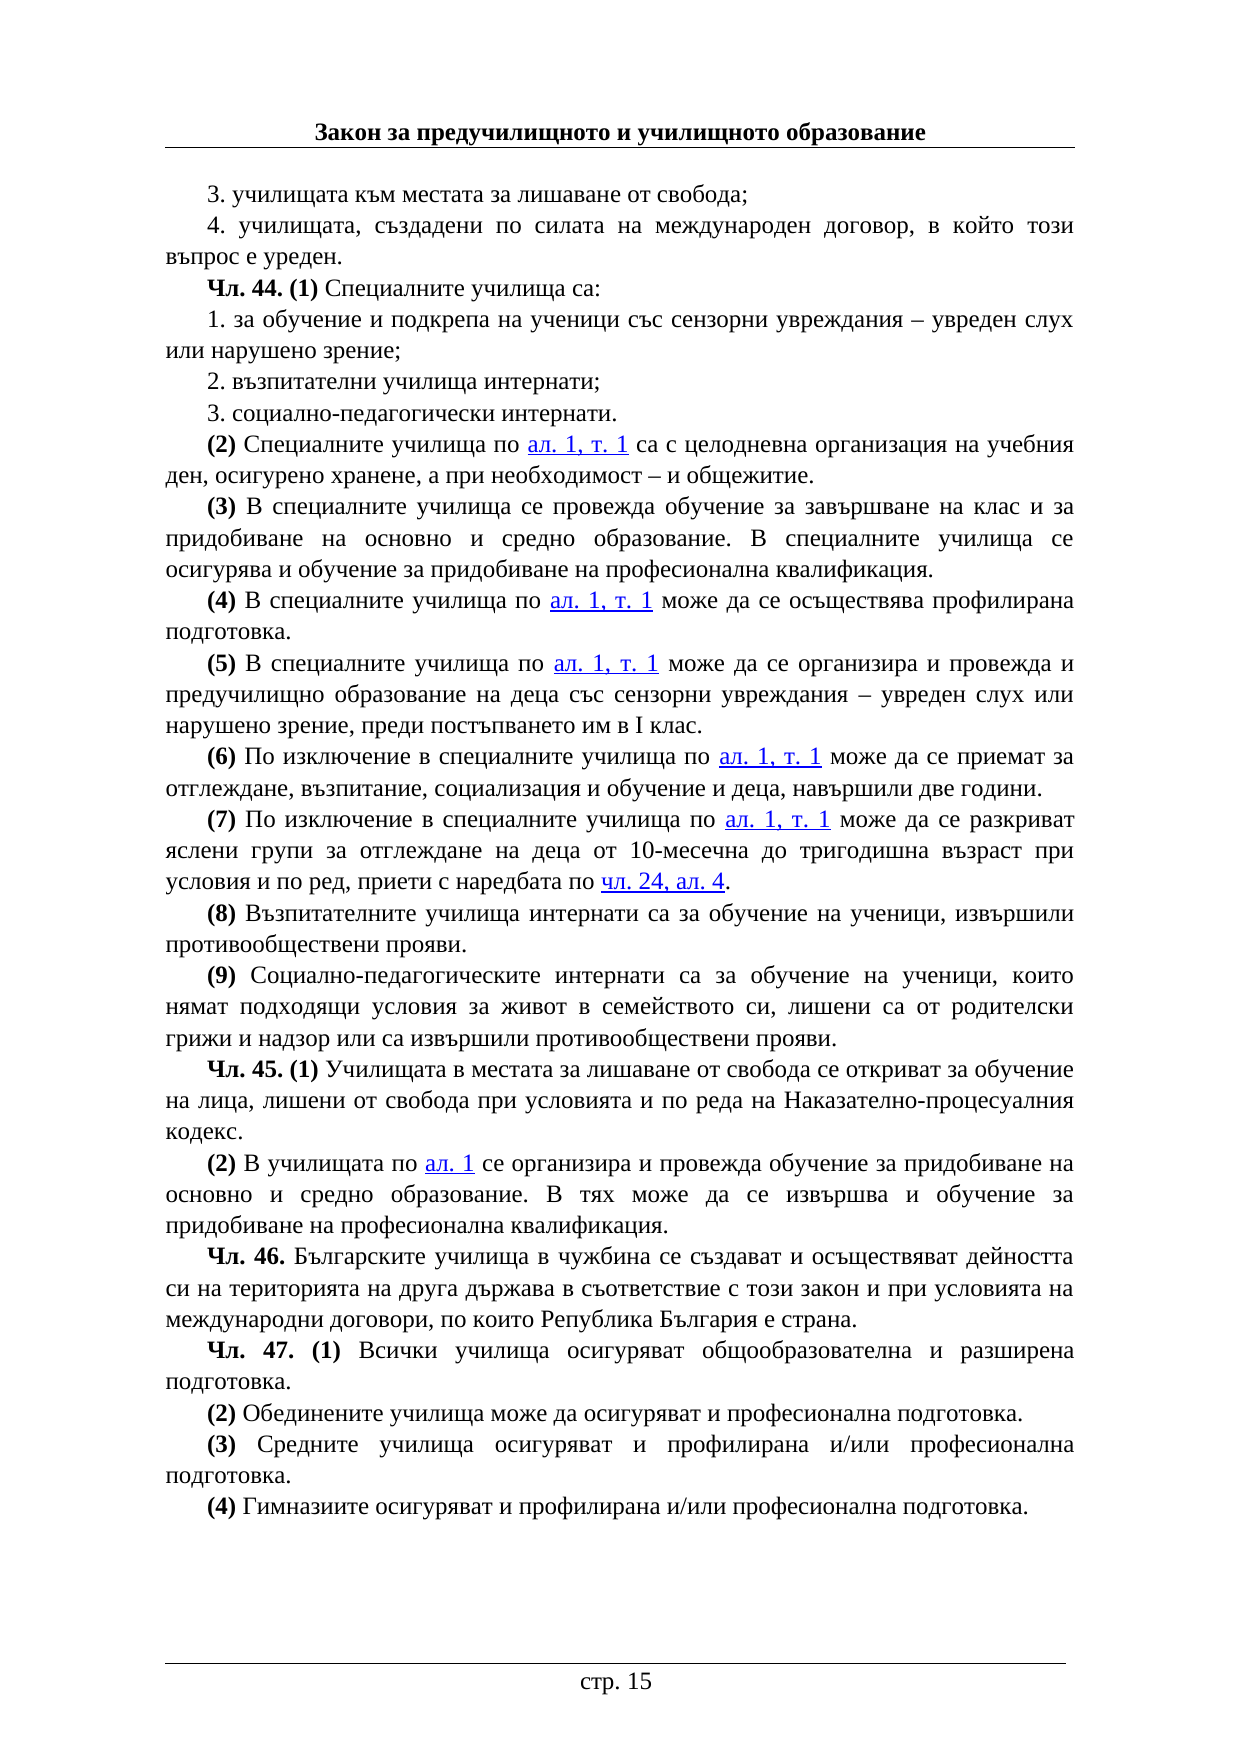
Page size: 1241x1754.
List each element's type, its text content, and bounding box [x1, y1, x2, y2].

text (4) Гимназиите осигуряват и профилирана и/или професионална подготовка. [165, 1490, 1075, 1521]
text (3) В специалните училища се провежда обучение за завършване на клас и за придобиване на основно и средно образование. В специалните училища се осигурява и обучение за придобиване на професионална квалификация. [165, 490, 1075, 583]
text (7) По изключение в специалните училища по ал. 1, т. 1 може да се разкриват яслени групи за отглеждане на деца от 10-месечна до тригодишна възраст при условия и по ред, приети с наредбата по чл. 24, ал. 4. [165, 802, 1075, 896]
text (5) В специалните училища по ал. 1, т. 1 може да се организира и провежда и предучилищно образование на деца със сензорни увреждания – увреден слух или нарушено зрение, преди постъпването им в І клас. [165, 646, 1075, 740]
text (3) Средните училища осигуряват и профилирана и/или професионална подготовка. [165, 1427, 1075, 1490]
text Чл. 44. (1) Специалните училища са: [165, 271, 1075, 302]
text Чл. 45. (1) Училищата в местата за лишаване от свобода се откриват за обучение на лица, лишени от свобода при условията и по реда на Наказателно-процесуалния кодекс. [165, 1052, 1075, 1146]
text 3. училищата към местата за лишаване от свобода; [165, 177, 1075, 208]
text (8) Възпитателните училища интернати са за обучение на ученици, извършили противообществени прояви. [165, 896, 1075, 958]
text Чл. 47. (1) Всички училища осигуряват общообразователна и разширена подготовка. [165, 1333, 1075, 1396]
text (2) Специалните училища по ал. 1, т. 1 са с целодневна организация на учебния ден, осигурено хранене, а при необходимост – и общежитие. [165, 427, 1075, 490]
text (2) В училищата по ал. 1 се организира и провежда обучение за придобиване на основно и средно образование. В тях може да се извършва и обучение за придобиване на професионална квалификация. [165, 1146, 1075, 1240]
text (6) По изключение в специалните училища по ал. 1, т. 1 може да се приемат за отглеждане, възпитание, социализация и обучение и деца, навършили две години. [165, 740, 1075, 802]
text Чл. 46. Българските училища в чужбина се създават и осъществяват дейността си на територията на друга държава в съответствие с този закон и при условията на международни договори, по които Република България е страна. [165, 1240, 1075, 1333]
text 3. социално-педагогически интернати. [165, 396, 1075, 427]
text 2. възпитателни училища интернати; [165, 365, 1075, 396]
text 1. за обучение и подкрепа на ученици със сензорни увреждания – увреден слух или нарушено зрение; [165, 302, 1075, 365]
text (4) В специалните училища по ал. 1, т. 1 може да се осъществява профилирана подготовка. [165, 583, 1075, 646]
text 4. училищата, създадени по силата на международен договор, в който този въпрос е уреден. [165, 208, 1075, 271]
text (9) Социално-педагогическите интернати са за обучение на ученици, които нямат подходящи условия за живот в семейството си, лишени са от родителски грижи и надзор или са извършили противообществени прояви. [165, 958, 1075, 1052]
text (2) Обединените училища може да осигуряват и професионална подготовка. [165, 1396, 1075, 1427]
